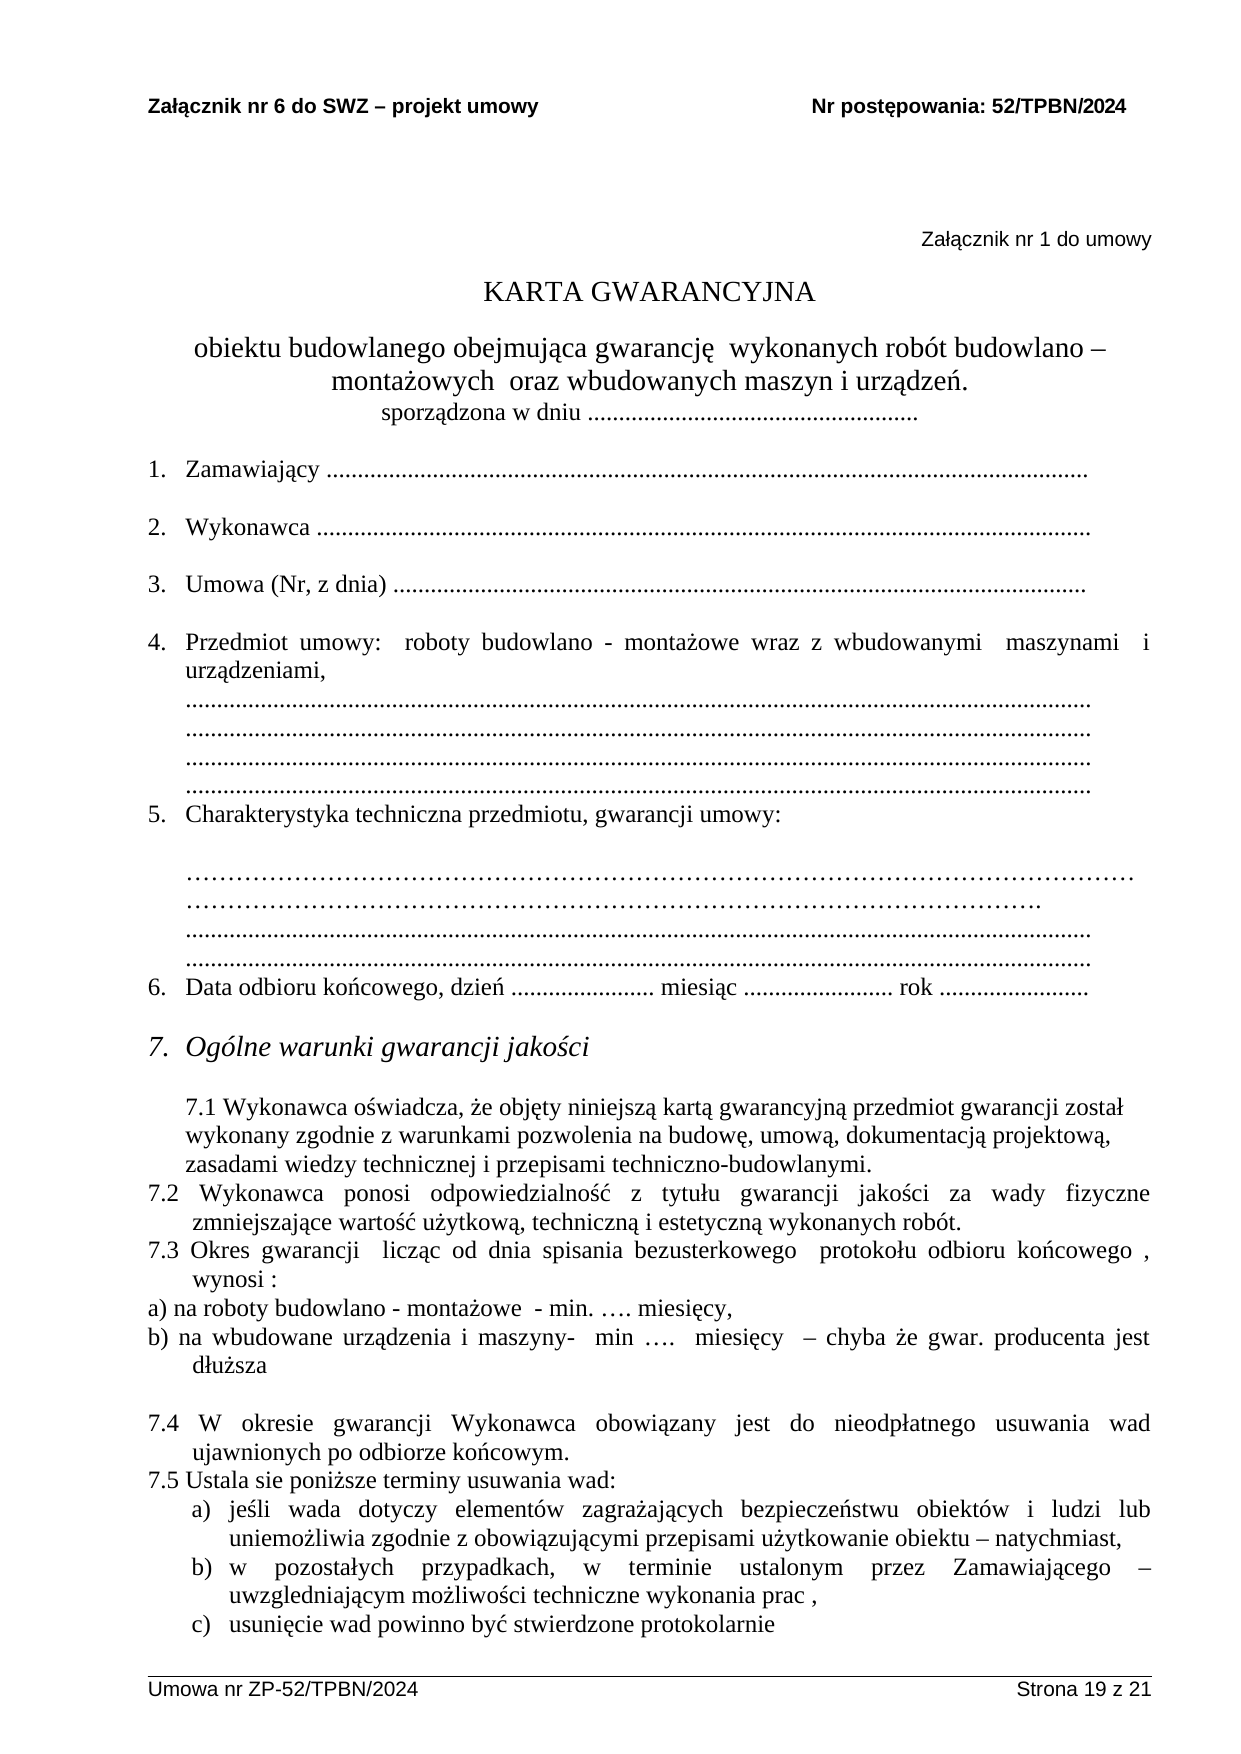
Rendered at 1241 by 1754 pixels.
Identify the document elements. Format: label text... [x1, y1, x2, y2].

text sporządzona w dniu ..................................................... [148, 397, 1152, 426]
text ................................................................................................................................................. [148, 914, 1152, 943]
list jeśli wada dotyczy elementów zagrażających bezpieczeństwu obiektów i ludzi lub uniemożliwia zgodnie z obowiązującymi przepisami użytkowanie obiektu – natychmiast, [191, 1494, 1152, 1552]
title Załącznik nr 1 do umowy [148, 227, 1152, 251]
list Zamawiający .......................................................................................................................... [148, 454, 1152, 483]
list Umowa (Nr, z dnia) ............................................................................................................... [148, 569, 1152, 598]
list usunięcie wad powinno być stwierdzone protokolarnie [191, 1609, 1152, 1638]
text ................................................................................................................................................. [148, 771, 1152, 799]
text ................................................................................................................................................. [148, 713, 1152, 742]
text a) na roboty budowlano - montażowe - min. …. miesięcy, [148, 1293, 1152, 1322]
text 7.4 W okresie gwarancji Wykonawca obowiązany jest do nieodpłatnego usuwania wad ujawnionych po odbiorze końcowym. [148, 1408, 1152, 1465]
text 7.5 Ustala sie poniższe terminy usuwania wad: [148, 1465, 1152, 1494]
text ................................................................................................................................................. [148, 943, 1152, 972]
list Wykonawca ............................................................................................................................ [148, 512, 1152, 541]
list w pozostałych przypadkach, w terminie ustalonym przez Zamawiającego – uwzgledniającym możliwości techniczne wykonania prac , [191, 1552, 1152, 1609]
title obiektu budowlanego obejmująca gwarancję wykonanych robót budowlano –montażowych oraz wbudowanych maszyn i urządzeń. [148, 330, 1152, 397]
text 7.3 Okres gwarancji licząc od dnia spisania bezusterkowego protokołu odbioru końcowego , wynosi : [148, 1235, 1152, 1293]
text ................................................................................................................................................. [185, 684, 1152, 713]
text b) na wbudowane urządzenia i maszyny- min …. miesięcy – chyba że gwar. producenta jest dłuższa [148, 1322, 1152, 1379]
text 7.2 Wykonawca ponosi odpowiedzialność z tytułu gwarancji jakości za wady fizyczne zmniejszające wartość użytkową, techniczną i estetyczną wykonanych robót. [148, 1178, 1152, 1235]
text ………………………………………………………………………………………………………………………………………………………………………………………………. [185, 857, 1152, 914]
text ................................................................................................................................................. [148, 742, 1152, 771]
list Data odbioru końcowego, dzień ....................... miesiąc ........................ rok ........................ [148, 972, 1152, 1001]
title KARTA GWARANCYJNA [148, 274, 1152, 308]
subtitle Ogólne warunki gwarancji jakości [148, 1029, 1152, 1063]
list Przedmiot umowy: roboty budowlano - montażowe wraz z wbudowanymi maszynami i urządzeniami, [148, 627, 1152, 684]
list Charakterystyka techniczna przedmiotu, gwarancji umowy: [148, 799, 1152, 828]
text 7.1 Wykonawca oświadcza, że objęty niniejszą kartą gwarancyjną przedmiot gwarancji został wykonany zgodnie z warunkami pozwolenia na budowę, umową, dokumentacją projektową, zasadami wiedzy technicznej i przepisami techniczno-budowlanymi. [185, 1092, 1152, 1178]
